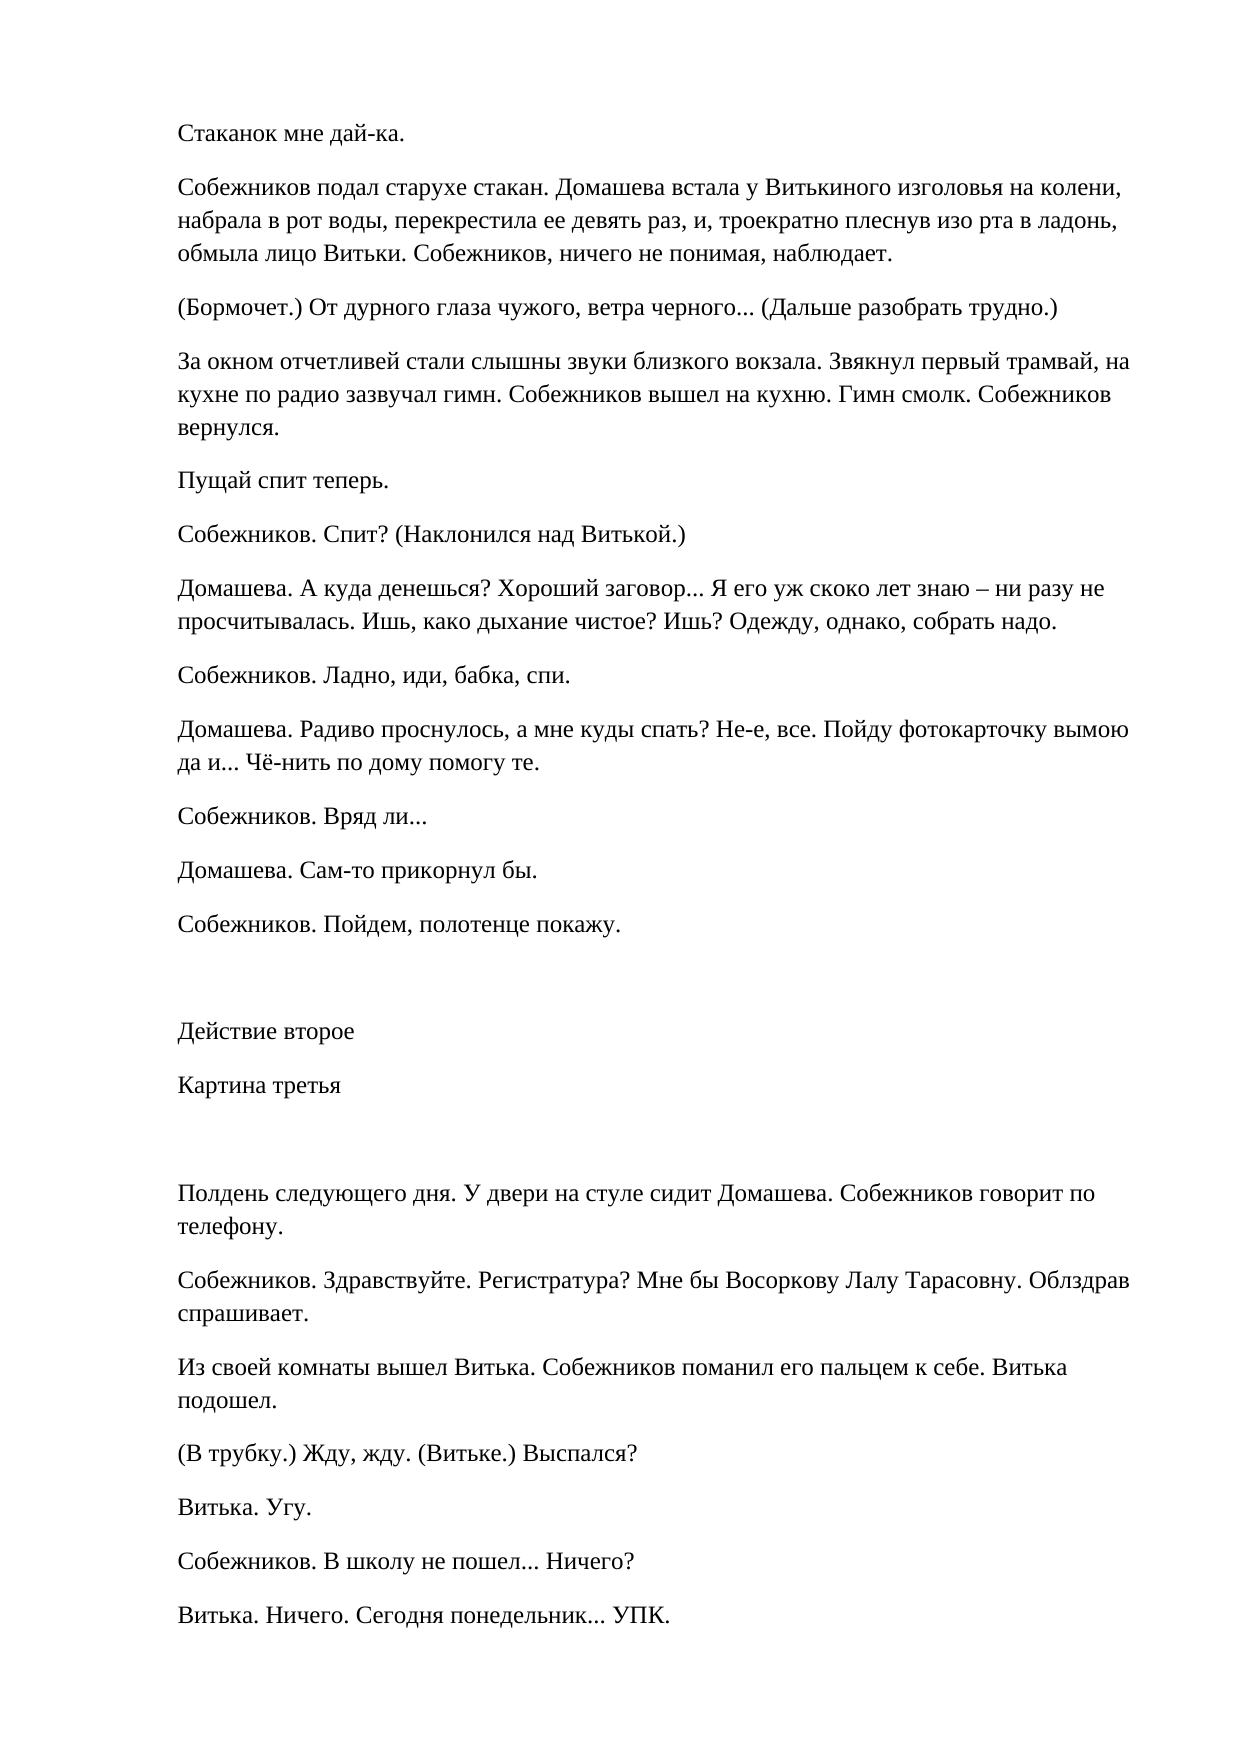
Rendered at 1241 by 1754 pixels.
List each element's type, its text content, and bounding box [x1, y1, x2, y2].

text Собежников. Здравствуйте. Регистратура? Мне бы Восоркову Лалу Тарасовну. Облздрав спрашивает. [177, 1265, 1152, 1327]
text Витька. Угу. [177, 1492, 1152, 1521]
text Домашева. Сам-то прикорнул бы. [177, 855, 1152, 883]
text Собежников. Пойдем, полотенце покажу. [177, 909, 1152, 937]
text Картина третья [177, 1070, 1152, 1099]
text Пущай спит теперь. [177, 466, 1152, 494]
text (В трубку.) Жду, жду. (Витьке.) Выспался? [177, 1438, 1152, 1467]
text Витька. Ничего. Сегодня понедельник... УПК. [177, 1600, 1152, 1629]
text Полдень следующего дня. У двери на стуле сидит Домашева. Собежников говорит по телефону. [177, 1178, 1152, 1240]
text Стаканок мне дай-ка. [177, 118, 1152, 147]
text Собежников. Ладно, иди, бабка, спи. [177, 660, 1152, 689]
text Из своей комнаты вышел Витька. Собежников поманил его пальцем к себе. Витька подошел. [177, 1352, 1152, 1413]
text За окном отчетливей стали слышны звуки близкого вокзала. Звякнул первый трамвай, на кухне по радио зазвучал гимн. Собежников вышел на кухню. Гимн смолк. Собежников вернулся. [177, 346, 1152, 441]
text Домашева. Радиво проснулось, а мне куды спать? Не-е, все. Пойду фотокарточку вымою да и... Чё-нить по дому помогу те. [177, 714, 1152, 776]
text Действие второе [177, 1016, 1152, 1045]
text Собежников. Спит? (Наклонился над Витькой.) [177, 519, 1152, 548]
text (Бормочет.) От дурного глаза чужого, ветра черного... (Дальше разобрать трудно.) [177, 292, 1152, 321]
text Собежников. В школу не пошел... Ничего? [177, 1546, 1152, 1575]
text Домашева. А куда денешься? Хороший заговор... Я его уж скоко лет знаю – ни разу не просчитывалась. Ишь, како дыхание чистое? Ишь? Одежду, однако, собрать надо. [177, 573, 1152, 635]
text Собежников подал старухе стакан. Домашева встала у Витькиного изголовья на колени, набрала в рот воды, перекрестила ее девять раз, и, троекратно плеснув изо рта в ладонь, обмыла лицо Витьки. Собежников, ничего не понимая, наблюдает. [177, 172, 1152, 267]
text Собежников. Вряд ли... [177, 801, 1152, 830]
